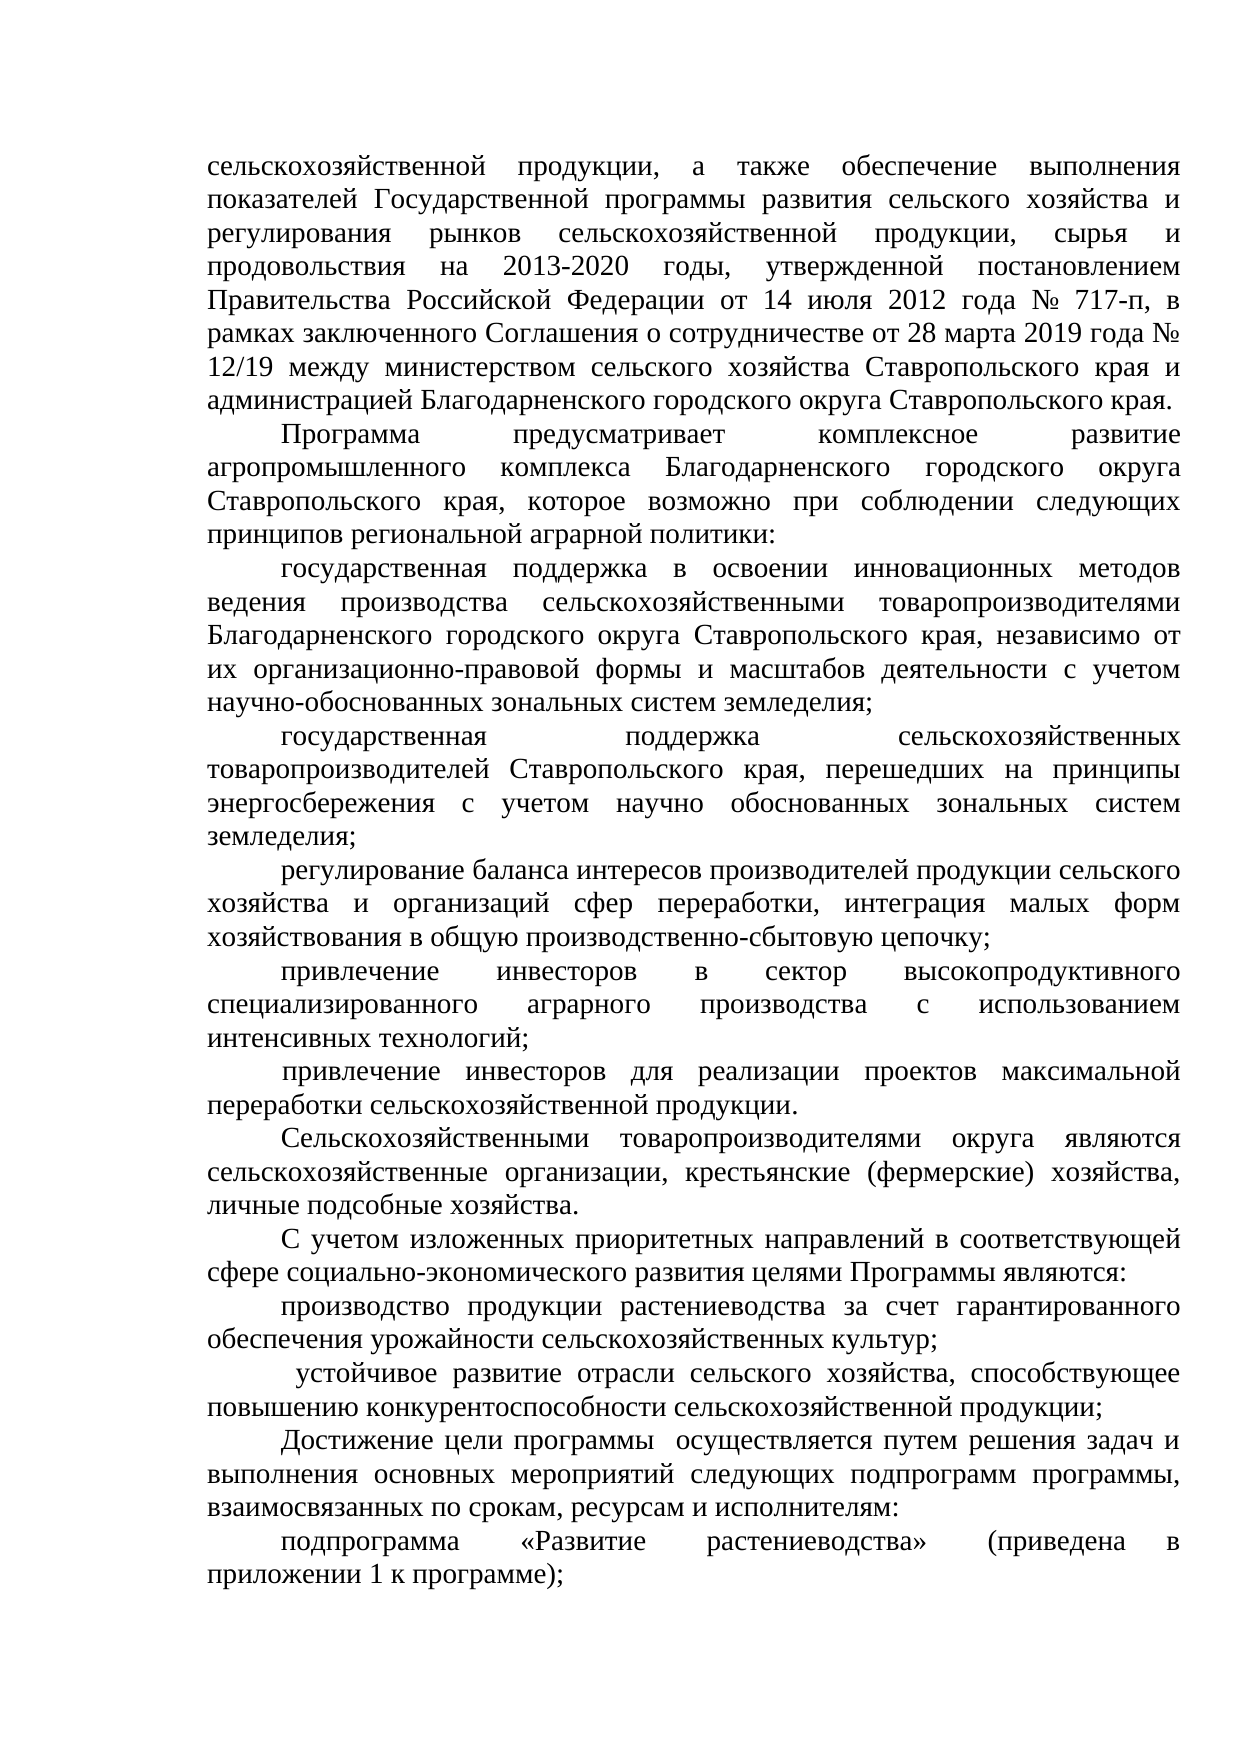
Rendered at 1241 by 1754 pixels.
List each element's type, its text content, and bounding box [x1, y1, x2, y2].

text Программа предусматривает комплексное развитие агропромышленного комплекса Благодарненского городского округа Ставропольского края, которое возможно при соблюдении следующих принципов региональной аграрной политики: [207, 416, 1181, 550]
text устойчивое развитие отрасли сельского хозяйства, способствующее повышению конкурентоспособности сельскохозяйственной продукции; [207, 1355, 1181, 1422]
text Сельскохозяйственными товаропроизводителями округа являются сельскохозяйственные организации, крестьянские (фермерские) хозяйства, личные подсобные хозяйства. [207, 1120, 1181, 1221]
text государственная поддержка сельскохозяйственных товаропроизводителей Ставропольского края, перешедших на принципы энергосбережения с учетом научно обоснованных зональных систем земледелия; [207, 718, 1181, 852]
text С учетом изложенных приоритетных направлений в соответствующей сфере социально-экономического развития целями Программы являются: [207, 1221, 1181, 1288]
text производство продукции растениеводства за счет гарантированного обеспечения урожайности сельскохозяйственных культур; [207, 1288, 1181, 1355]
text подпрограмма «Развитие растениеводства» (приведена в приложении 1 к программе); [207, 1523, 1181, 1590]
text Достижение цели программы осуществляется путем решения задач и выполнения основных мероприятий следующих подпрограмм программы, взаимосвязанных по срокам, ресурсам и исполнителям: [207, 1422, 1181, 1523]
text государственная поддержка в освоении инновационных методов ведения производства сельскохозяйственными товаропроизводителями Благодарненского городского округа Ставропольского края, независимо от их организационно-правовой формы и масштабов деятельности с учетом научно-обоснованных зональных систем земледелия; [207, 550, 1181, 718]
text привлечение инвесторов в сектор высокопродуктивного специализированного аграрного производства с использованием интенсивных технологий; [207, 953, 1181, 1053]
text регулирование баланса интересов производителей продукции сельского хозяйства и организаций сфер переработки, интеграция малых форм хозяйствования в общую производственно-сбытовую цепочку; [207, 852, 1181, 953]
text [207, 148, 1181, 416]
text привлечение инвесторов для реализации проектов максимальной переработки сельскохозяйственной продукции. [207, 1053, 1181, 1120]
